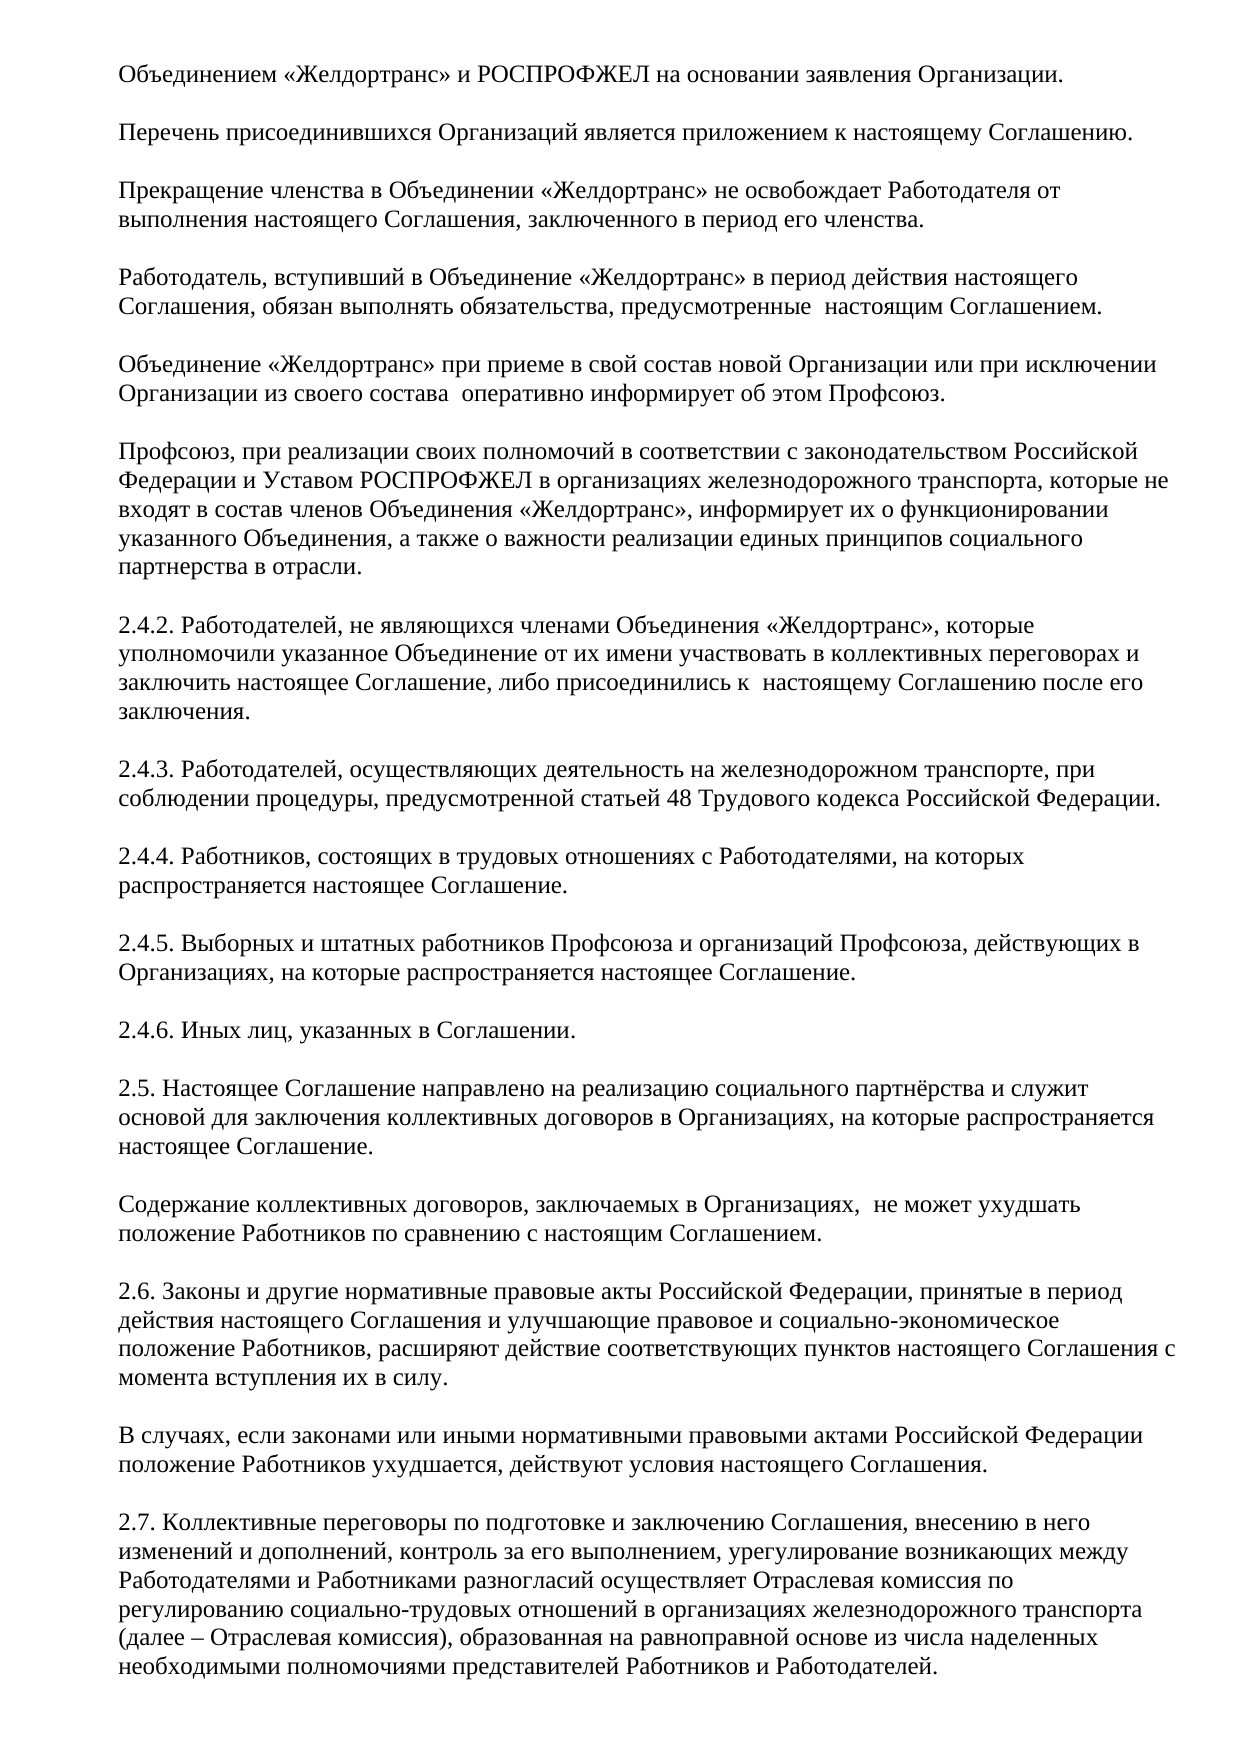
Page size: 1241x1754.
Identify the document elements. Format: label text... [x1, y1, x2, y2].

text 2.7. Коллективные переговоры по подготовке и заключению Соглашения, внесению в него изменений и дополнений, контроль за его выполнением, урегулирование возникающих между Работодателями и Работниками разногласий осуществляет Отраслевая комиссия по регулированию социально-трудовых отношений в организациях железнодорожного транспорта (далее – Отраслевая комиссия), образованная на равноправной основе из числа наделенных необходимыми полномочиями представителей Работников и Работодателей. [118, 1507, 1181, 1680]
text 2.6. Законы и другие нормативные правовые акты Российской Федерации, принятые в период действия настоящего Соглашения и улучшающие правовое и социально-экономическое положение Работников, расширяют действие соответствующих пунктов настоящего Соглашения с момента вступления их в силу. [118, 1276, 1181, 1391]
text 2.5. Настоящее Соглашение направлено на реализацию социального партнёрства и служит основой для заключения коллективных договоров в Организациях, на которые распространяется настоящее Соглашение. [118, 1073, 1181, 1159]
text Прекращение членства в Объединении «Желдортранс» не освобождает Работодателя от выполнения настоящего Соглашения, заключенного в период его членства. [118, 176, 1181, 233]
text 2.4.5. Выборных и штатных работников Профсоюза и организаций Профсоюза, действующих в Организациях, на которые распространяется настоящее Соглашение. [118, 928, 1181, 986]
text Работодатель, вступивший в Объединение «Желдортранс» в период действия настоящего Соглашения, обязан выполнять обязательства, предусмотренные настоящим Соглашением. [118, 262, 1181, 320]
text Объединение «Желдортранс» при приеме в свой состав новой Организации или при исключении Организации из своего состава оперативно информирует об этом Профсоюз. [118, 349, 1181, 407]
text 2.4.3. Работодателей, осуществляющих деятельность на железнодорожном транспорте, при соблюдении процедуры, предусмотренной статьей 48 Трудового кодекса Российской Федерации. [118, 754, 1181, 812]
text Содержание коллективных договоров, заключаемых в Организациях, не может ухудшать положение Работников по сравнению c настоящим Соглашением. [118, 1189, 1181, 1247]
text Перечень присоединившихся Организаций является приложением к настоящему Соглашению. [118, 117, 1181, 146]
text 2.4.2. Работодателей, не являющихся членами Объединения «Желдортранс», которые уполномочили указанное Объединение от их имени участвовать в коллективных переговорах и заключить настоящее Соглашение, либо присоединились к настоящему Соглашению после его заключения. [118, 610, 1181, 725]
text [118, 59, 1181, 88]
text В случаях, если законами или иными нормативными правовыми актами Российской Федерации положение Работников ухудшается, действуют условия настоящего Соглашения. [118, 1421, 1181, 1478]
text 2.4.6. Иных лиц, указанных в Соглашении. [118, 1015, 1181, 1044]
text Профсоюз, при реализации своих полномочий в соответствии с законодательством Российской Федерации и Уставом РОСПРОФЖЕЛ в организациях железнодорожного транспорта, которые не входят в состав членов Объединения «Желдортранс», информирует их о функционировании указанного Объединения, а также о важности реализации единых принципов социального партнерства в отрасли. [118, 436, 1181, 580]
text 2.4.4. Работников, состоящих в трудовых отношениях с Работодателями, на которых распространяется настоящее Соглашение. [118, 841, 1181, 899]
